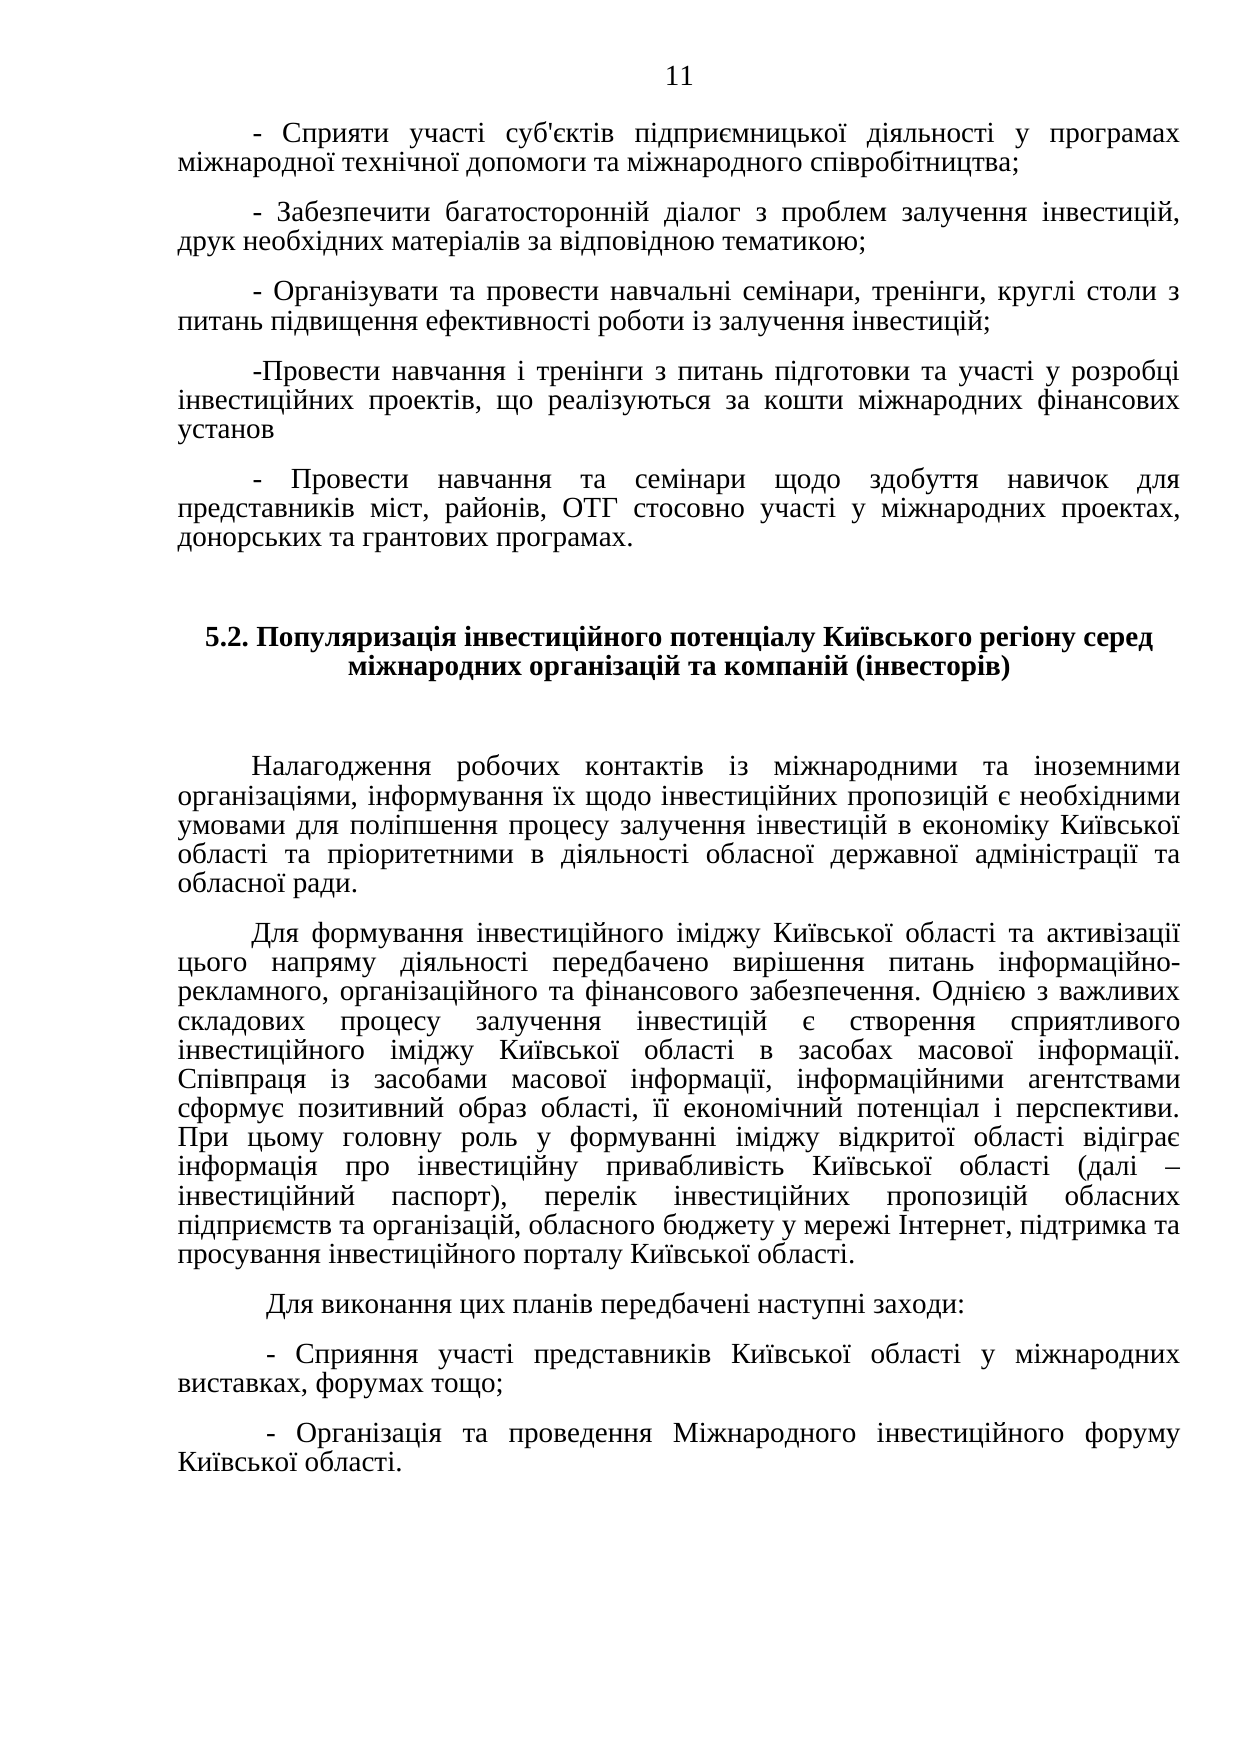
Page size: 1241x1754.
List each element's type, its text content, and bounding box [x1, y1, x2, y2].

text - Сприяти участі суб'єктів підприємницької діяльності у програмах міжнародної технічної допомоги та міжнародного співробітництва; [177, 119, 1181, 177]
text Налагодження робочих контактів із міжнародними та іноземними організаціями, інформування їх щодо інвестиційних пропозицій є необхідними умовами для поліпшення процесу залучення інвестицій в економіку Київської області та пріоритетними в діяльності обласної державної адміністрації та обласної ради. [177, 752, 1181, 898]
text - Організувати та провести навчальні семінари, тренінги, круглі столи з питань підвищення ефективності роботи із залучення інвестицій; [177, 277, 1181, 336]
text - Провести навчання та семінари щодо здобуття навичок для представників міст, районів, ОТГ стосовно участі у міжнародних проектах, донорських та грантових програмах. [177, 465, 1181, 552]
text - Організація та проведення Міжнародного інвестиційного форуму Київської області. [177, 1419, 1181, 1477]
text - Забезпечити багатосторонній діалог з проблем залучення інвестицій, друк необхідних матеріалів за відповідною тематикою; [177, 198, 1181, 257]
text - Сприяння участі представників Київської області у міжнародних виставках, форумах тощо; [177, 1340, 1181, 1398]
text 5.2. Популяризація інвестиційного потенціалу Київського регіону серед міжнародних організацій та компаній (інвесторів) [177, 623, 1181, 682]
text Для формування інвестиційного іміджу Київської області та активізації цього напряму діяльності передбачено вирішення питань інформаційно-рекламного, організаційного та фінансового забезпечення. Однією з важливих складових процесу залучення інвестицій є створення сприятливого інвестиційного іміджу Київської області в засобах масової інформації. Співпраця із засобами масової інформації, інформаційними агентствами сформує позитивний образ області, її економічний потенціал і перспективи. При цьому головну роль у формуванні іміджу відкритої області відіграє інформація про інвестиційну привабливість Київської області (далі – інвестиційний паспорт), перелік інвестиційних пропозицій обласних підприємств та організацій, обласного бюджету у мережі Інтернет, підтримка та просування інвестиційного порталу Київської області. [177, 919, 1181, 1269]
text Для виконання цих планів передбачені наступні заходи: [177, 1290, 1181, 1319]
text -Провести навчання і тренінги з питань підготовки та участі у розробці інвестиційних проектів, що реалізуються за кошти міжнародних фінансових установ [177, 357, 1181, 444]
